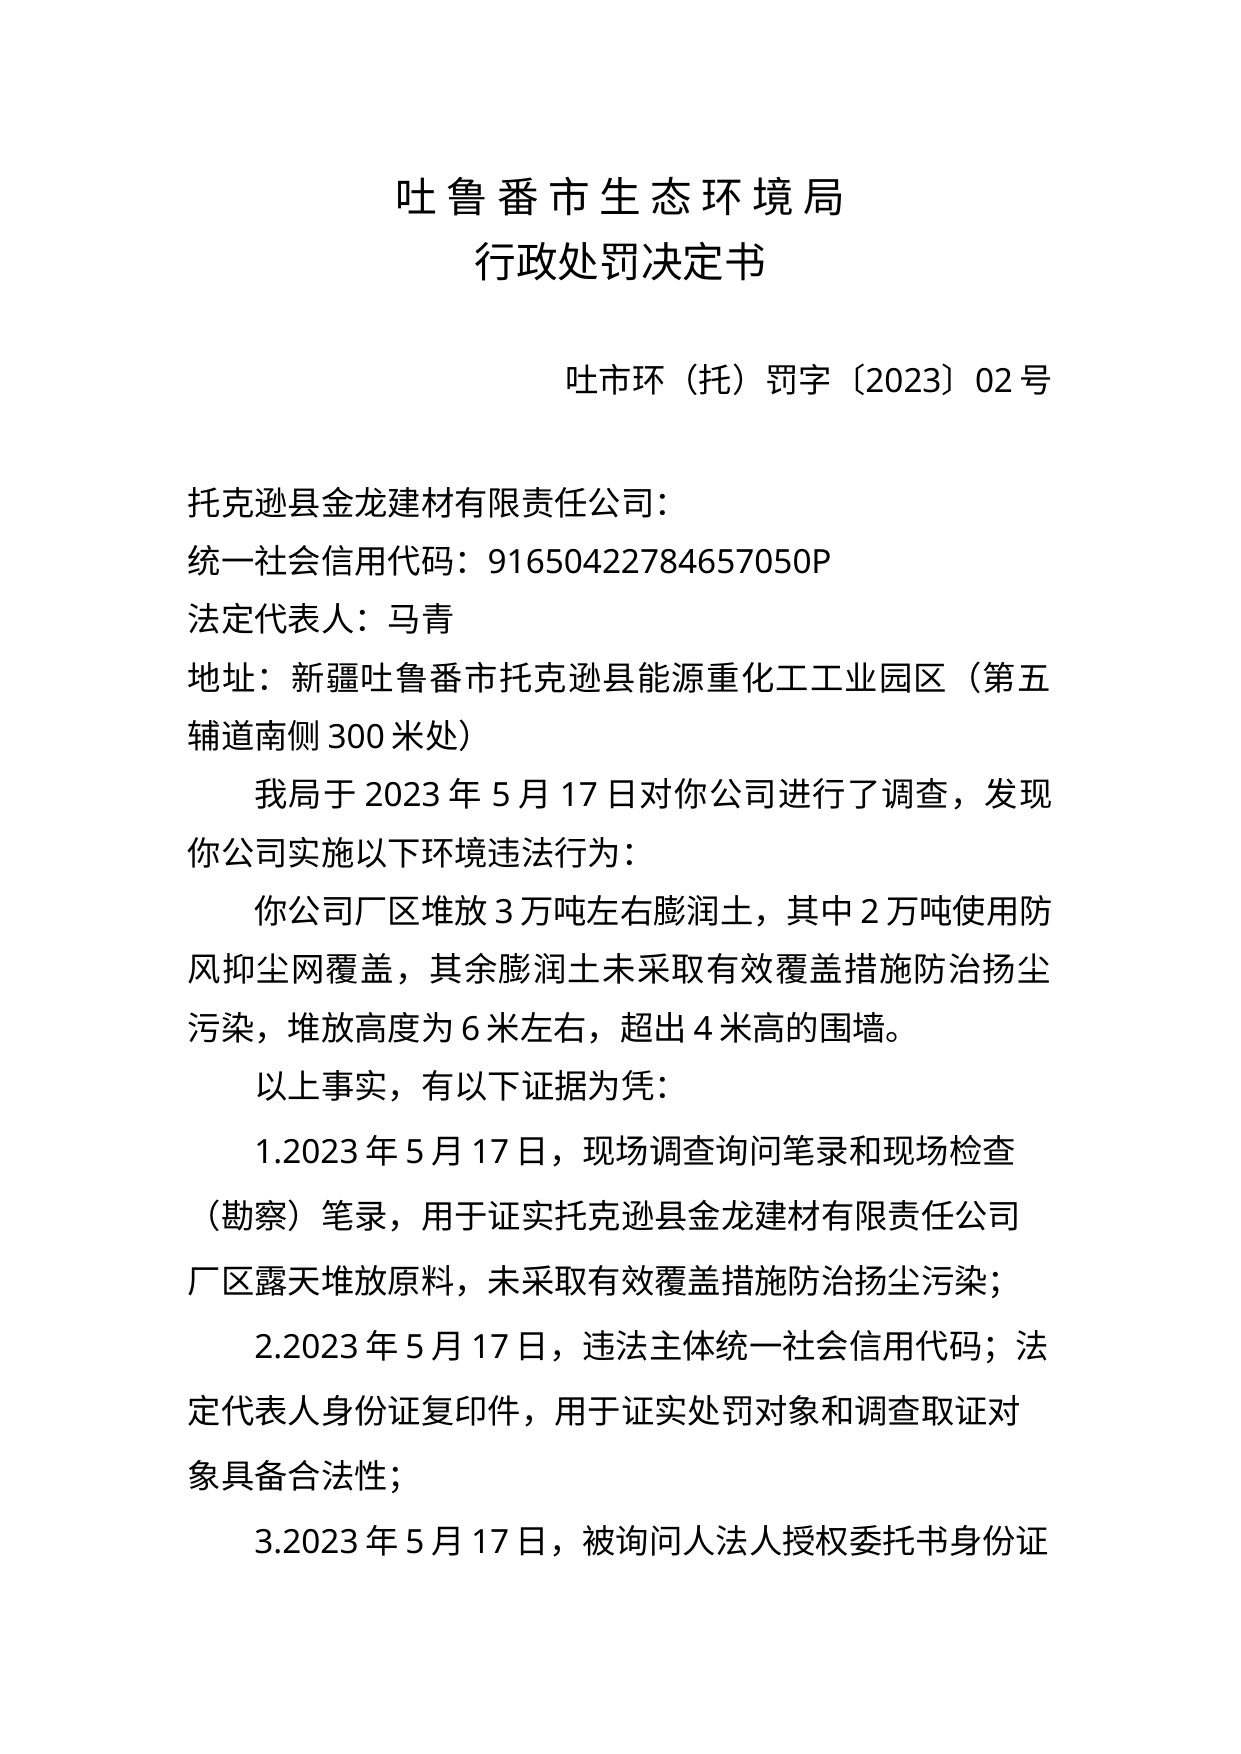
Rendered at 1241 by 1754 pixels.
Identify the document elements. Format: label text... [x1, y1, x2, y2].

text 吐 鲁 番 市 生 态 环 境 局 [187, 162, 1053, 227]
text 1.2023年5月17日，现场调查询问笔录和现场检查（勘察）笔录，用于证实托克逊县金龙建材有限责任公司厂区露天堆放原料，未采取有效覆盖措施防治扬尘污染； [187, 1117, 1053, 1312]
text 你公司厂区堆放3万吨左右膨润土，其中2万吨使用防风抑尘网覆盖，其余膨润土未采取有效覆盖措施防治扬尘污染，堆放高度为6米左右，超出4米高的围墙。 [187, 877, 1053, 1052]
text 以上事实，有以下证据为凭： [187, 1052, 1053, 1117]
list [187, 1507, 1053, 1572]
text 我局于2023年 5月17日对你公司进行了调查，发现你公司实施以下环境违法行为： [187, 760, 1053, 877]
text 统一社会信用代码：91650422784657050P [187, 527, 1053, 585]
text 托克逊县金龙建材有限责任公司： [187, 468, 1053, 527]
text 行政处罚决定书 [187, 227, 1053, 292]
text 吐市环（托）罚字〔2023〕02号 [187, 349, 1053, 403]
text 地址：新疆吐鲁番市托克逊县能源重化工工业园区（第五辅道南侧300米处） [187, 643, 1053, 760]
text 法定代表人：马青 [187, 585, 1053, 643]
list 2.2023年5月17日，违法主体统一社会信用代码；法定代表人身份证复印件，用于证实处罚对象和调查取证对象具备合法性； [187, 1312, 1053, 1507]
